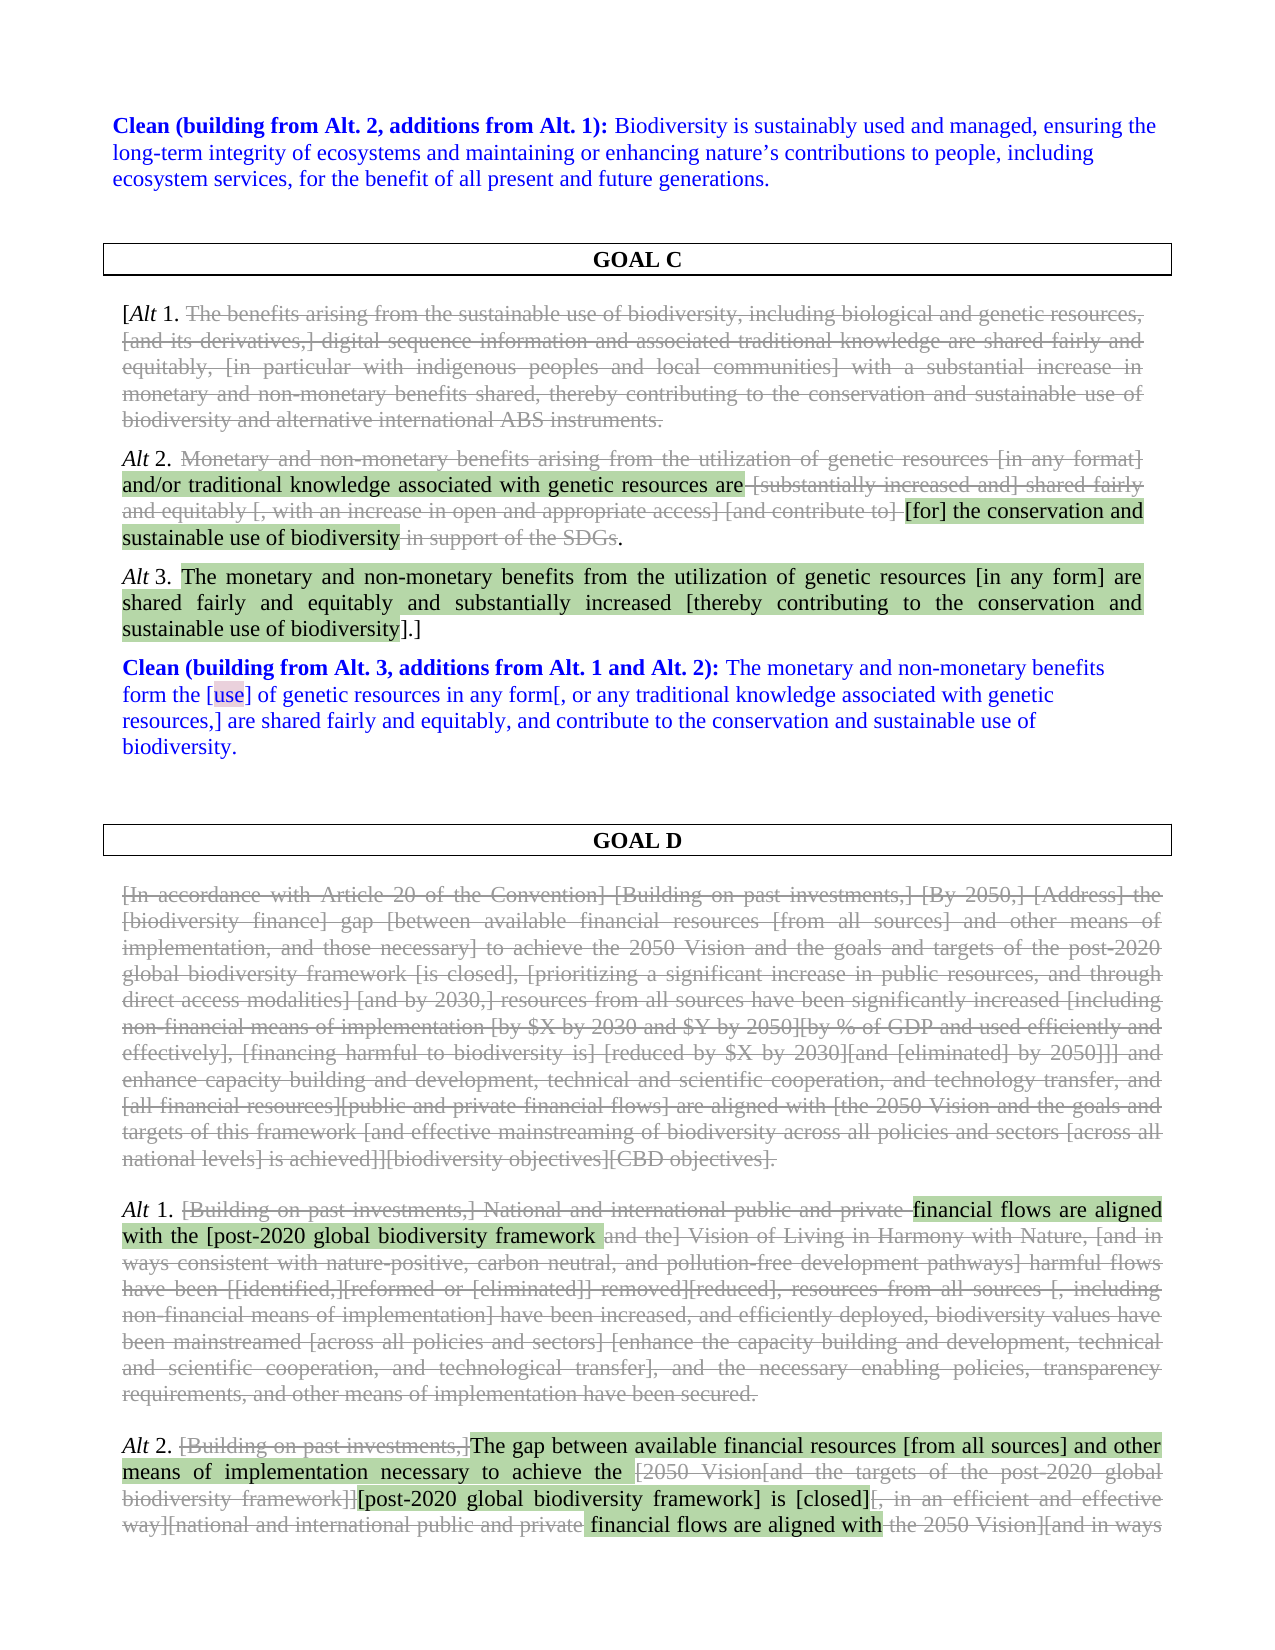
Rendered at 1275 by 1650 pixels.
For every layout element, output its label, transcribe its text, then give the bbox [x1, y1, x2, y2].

text Alt 2. Monetary and non-monetary benefits arising from the utilization of genetic resources [in any format] and/or traditional knowledge associated with genetic resources are [substantially increased and] shared fairly and equitably [, with an increase in open and appropriate access] [and contribute to] [for] the conservation and sustainable use of biodiversity in support of the SDGs. [122, 445, 1144, 485]
text [Alt 1. The benefits arising from the sustainable use of biodiversity, including biological and genetic resources, [and its derivatives,] digital sequence information and associated traditional knowledge are shared fairly and equitably, [in particular with indigenous peoples and local communities] with a substantial increase in monetary and non-monetary benefits shared, thereby contributing to the conservation and sustainable use of biodiversity and alternative international ABS instruments. [122, 343, 1144, 394]
text Clean (building from Alt. 3, additions from Alt. 1 and Alt. 2): The monetary and non-monetary benefits form the [use] of genetic resources in any form[, or any traditional knowledge associated with genetic resources,] are shared fairly and equitably, and contribute to the conservation and sustainable use of biodiversity. [122, 654, 1144, 760]
text Alt 3. The monetary and non-monetary benefits from the utilization of genetic resources [in any form] are shared fairly and equitably and substantially increased [thereby contributing to the conservation and sustainable use of biodiversity].] [400, 615, 1144, 642]
text Clean (building from Alt. 2, additions from Alt. 1): Biodiversity is sustainably used and managed, ensuring the long-term integrity of ecosystems and maintaining or enhancing nature’s contributions to people, including ecosystem services, for the benefit of all present and future generations. [112, 112, 1162, 192]
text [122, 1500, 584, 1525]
subtitle GOAL D [104, 825, 1171, 855]
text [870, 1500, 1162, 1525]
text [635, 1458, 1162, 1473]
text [122, 1474, 1162, 1499]
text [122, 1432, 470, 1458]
subtitle GOAL C [104, 244, 1171, 274]
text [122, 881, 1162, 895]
text Alt 2. Monetary and non-monetary benefits arising from the utilization of genetic resources [in any format] and/or traditional knowledge associated with genetic resources are [substantially increased and] shared fairly and equitably [, with an increase in open and appropriate access] [and contribute to] [for] the conservation and sustainable use of biodiversity in support of the SDGs. [122, 487, 1144, 550]
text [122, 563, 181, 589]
text [Alt 1. The benefits arising from the sustainable use of biodiversity, including biological and genetic resources, [and its derivatives,] digital sequence information and associated traditional knowledge are shared fairly and equitably, [in particular with indigenous peoples and local communities] with a substantial increase in monetary and non-monetary benefits shared, thereby contributing to the conservation and sustainable use of biodiversity and alternative international ABS instruments. [122, 395, 1144, 432]
text [Alt 1. The benefits arising from the sustainable use of biodiversity, including biological and genetic resources, [and its derivatives,] digital sequence information and associated traditional knowledge are shared fairly and equitably, [in particular with indigenous peoples and local communities] with a substantial increase in monetary and non-monetary benefits shared, thereby contributing to the conservation and sustainable use of biodiversity and alternative international ABS instruments. [122, 301, 1144, 341]
